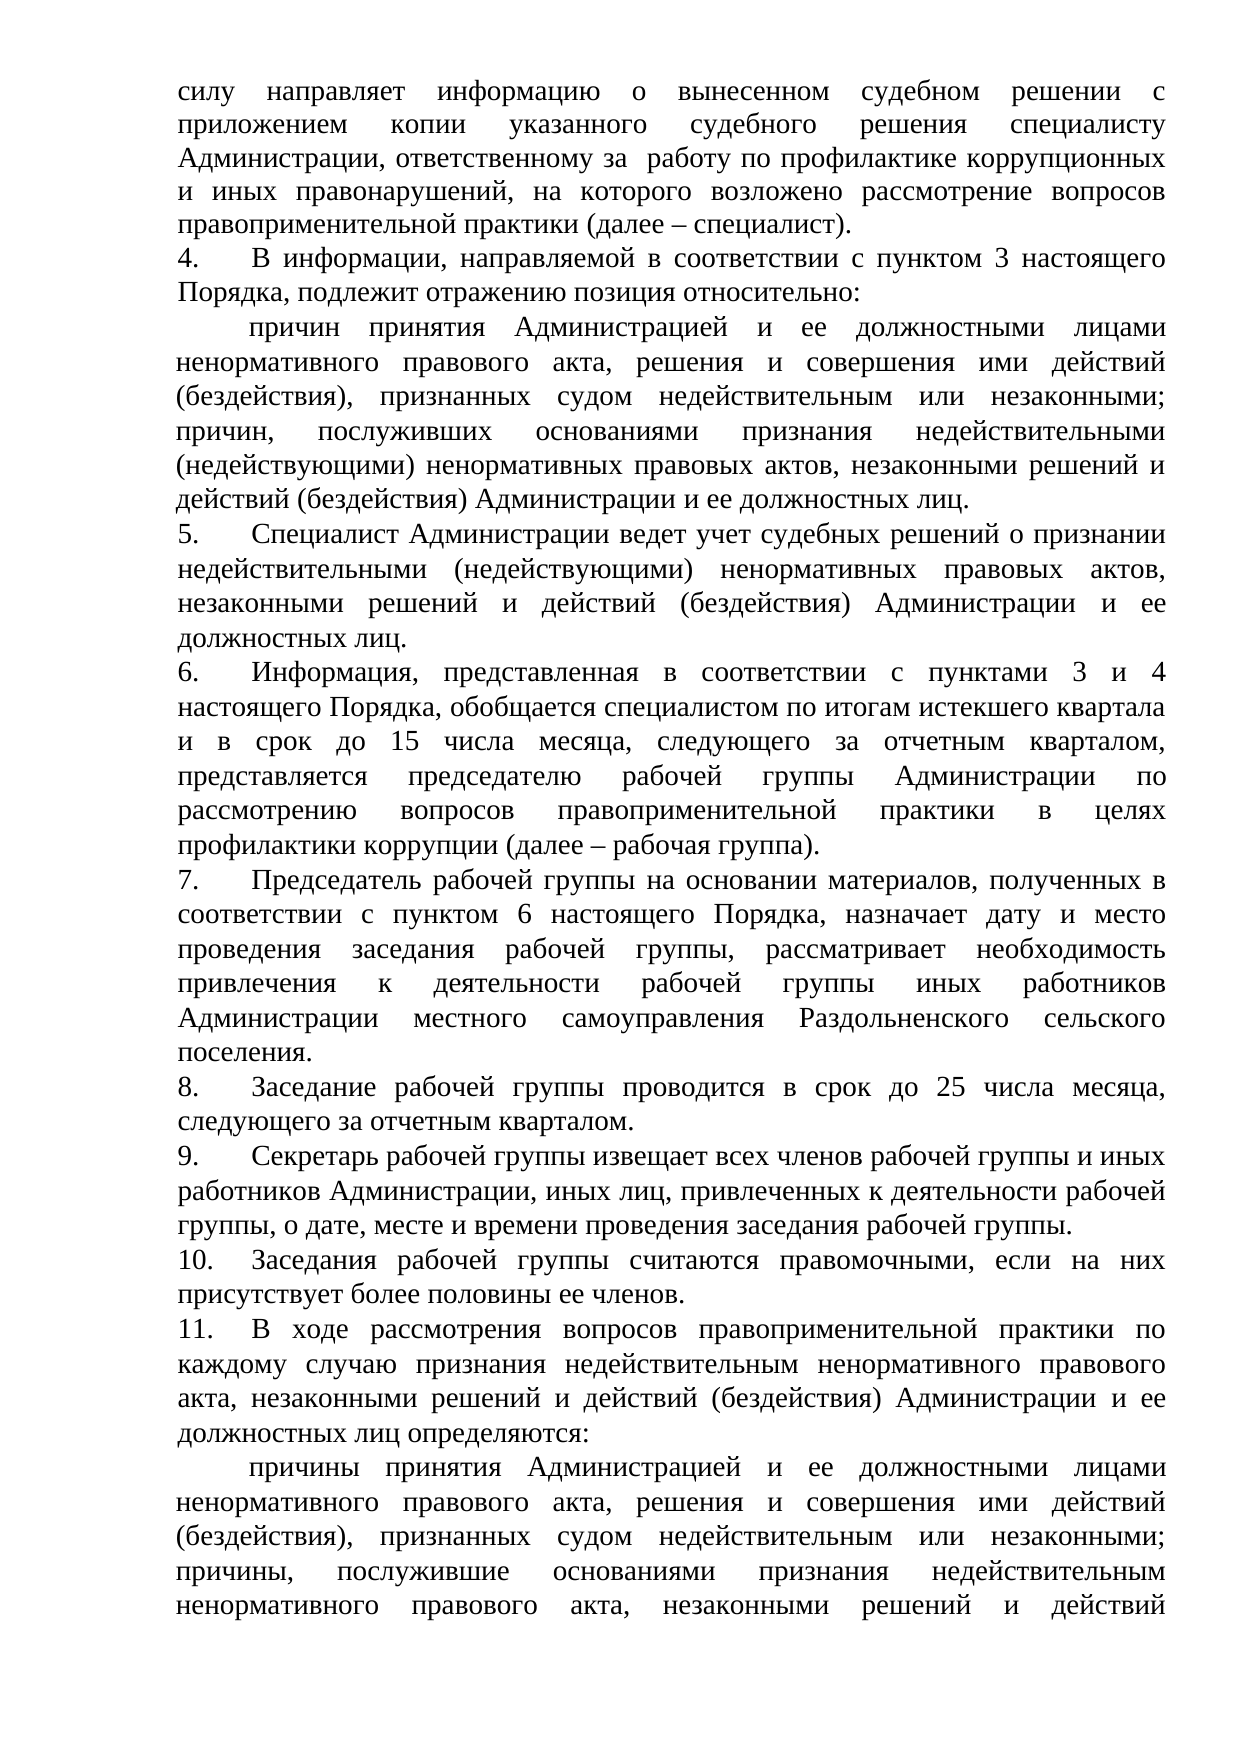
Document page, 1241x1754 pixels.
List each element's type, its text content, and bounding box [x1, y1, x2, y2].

list Секретарь рабочей группы извещает всех членов рабочей группы и иных работников Администрации, иных лиц, привлеченных к деятельности рабочей группы, о дате, месте и времени проведения заседания рабочей группы. [177, 1138, 1167, 1241]
list Председатель рабочей группы на основании материалов, полученных в соответствии с пунктом 6 настоящего Порядка, назначает дату и место проведения заседания рабочей группы, рассматривает необходимость привлечения к деятельности рабочей группы иных работников Администрации местного самоуправления Раздольненского сельского поселения. [177, 862, 1167, 1068]
list Заседания рабочей группы считаются правомочными, если на них присутствует более половины ее членов. [177, 1242, 1167, 1310]
list Информация, представленная в соответствии с пунктами 3 и 4 настоящего Порядка, обобщается специалистом по итогам истекшего квартала и в срок до 15 числа месяца, следующего за отчетным кварталом, представляется председателю рабочей группы Администрации по рассмотрению вопросов правоприменительной практики в целях профилактики коррупции (далее – рабочая группа). [177, 654, 1167, 861]
text причин принятия Администрацией и ее должностными лицами ненормативного правового акта, решения и совершения ими действий (бездействия), признанных судом недействительным или незаконными; причин, послуживших основаниями признания недействительными (недействующими) ненормативных правовых актов, незаконными решений и действий (бездействия) Администрации и ее должностных лиц. [176, 309, 1167, 515]
list Специалист Администрации ведет учет судебных решений о признании недействительными (недействующими) ненормативных правовых актов, незаконными решений и действий (бездействия) Администрации и ее должностных лиц. [177, 516, 1167, 653]
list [177, 74, 1167, 240]
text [176, 1449, 1167, 1621]
list Заседание рабочей группы проводится в срок до 25 числа месяца, следующего за отчетным кварталом. [177, 1069, 1167, 1137]
list В информации, направляемой в соответствии с пунктом 3 настоящего Порядка, подлежит отражению позиция относительно: [177, 240, 1167, 308]
list В ходе рассмотрения вопросов правоприменительной практики по каждому случаю признания недействительным ненормативного правового акта, незаконными решений и действий (бездействия) Администрации и ее должностных лиц определяются: [177, 1311, 1167, 1448]
